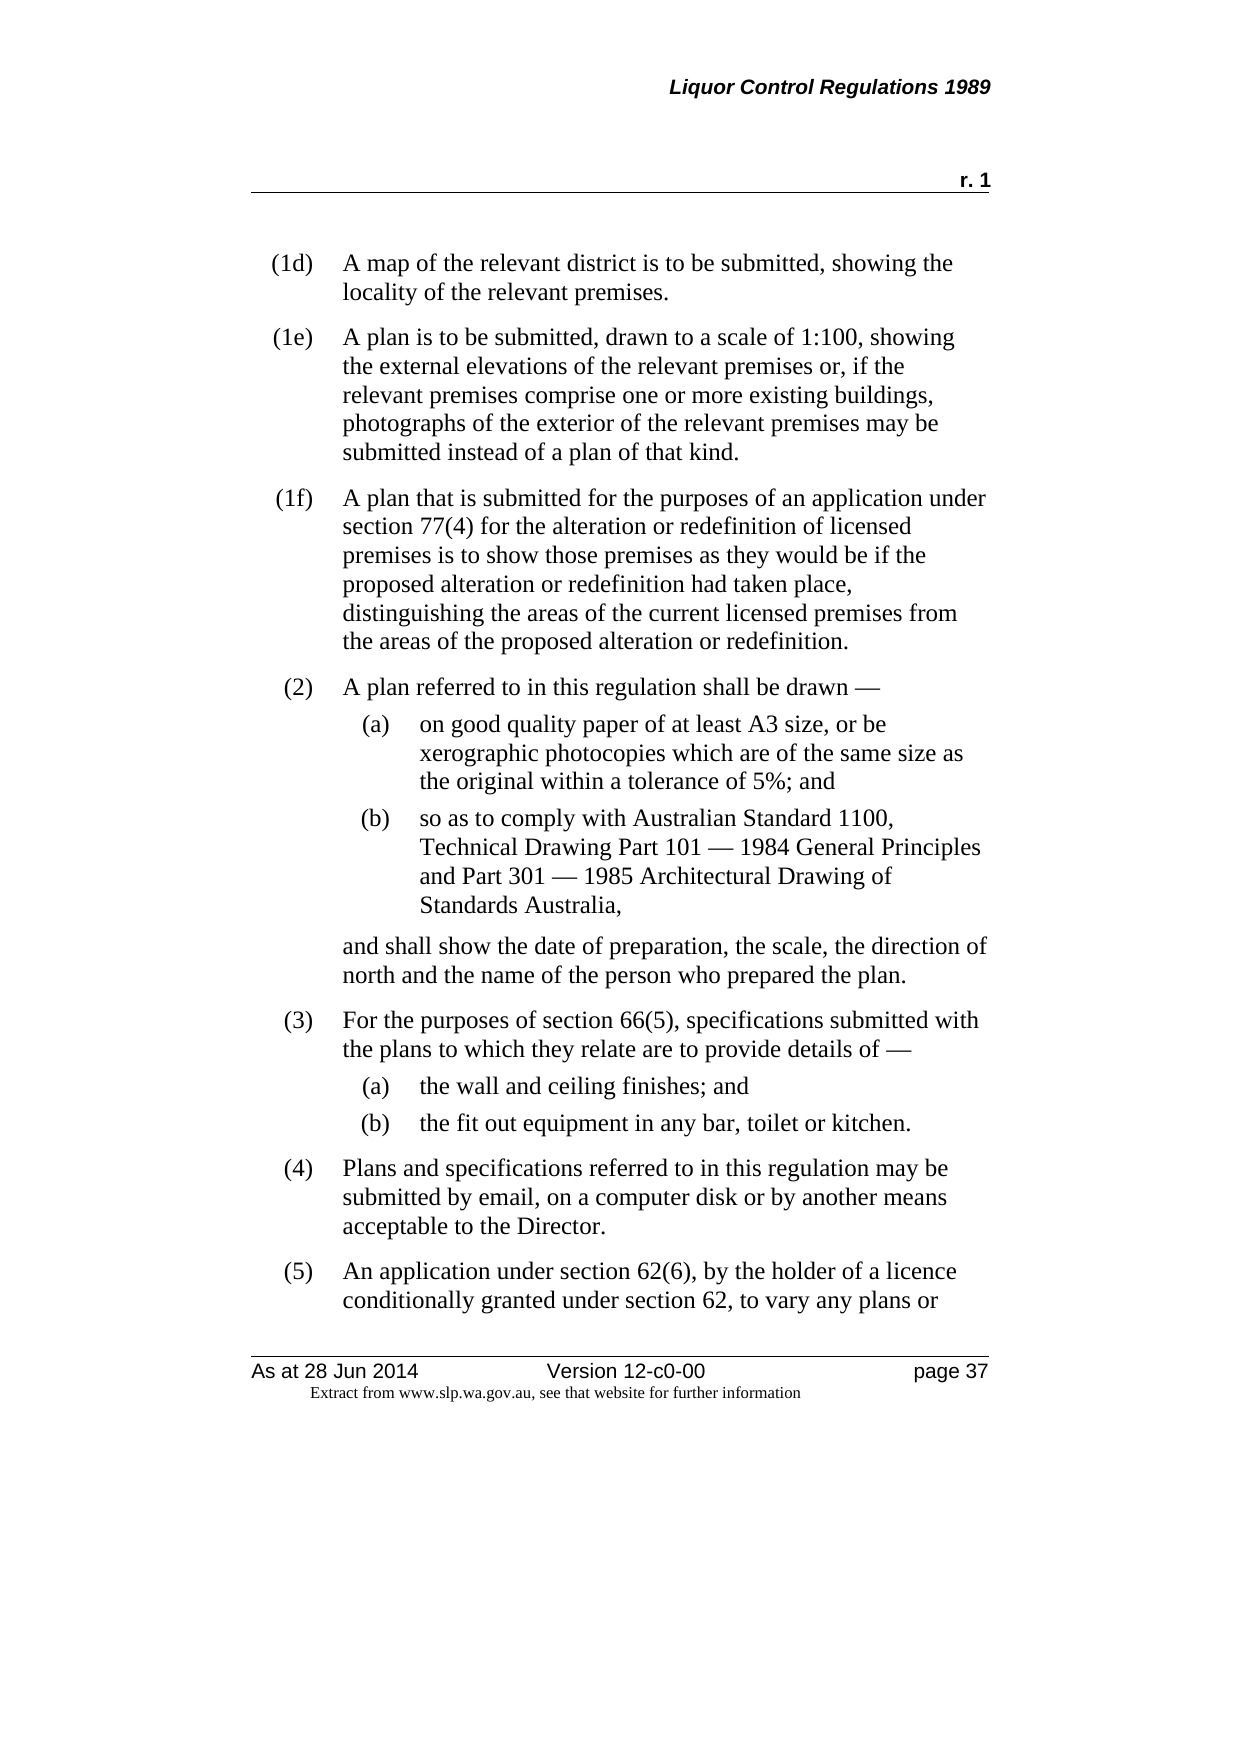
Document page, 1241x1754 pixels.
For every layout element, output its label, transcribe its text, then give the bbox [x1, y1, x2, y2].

text (1d) A map of the relevant district is to be submitted, showing the locality of the relevant premises. [251, 248, 989, 306]
text (1e) A plan is to be submitted, drawn to a scale of 1:100, showing the external elevations of the relevant premises or, if the relevant premises comprise one or more existing buildings, photographs of the exterior of the relevant premises may be submitted instead of a plan of that kind. [251, 322, 989, 466]
text (a) on good quality paper of at least A3 size, or be xerographic photocopies which are of the same size as the original within a tolerance of 5%; and [251, 709, 989, 795]
text (b) the fit out equipment in any bar, toilet or kitchen. [251, 1108, 989, 1137]
text (4) Plans and specifications referred to in this regulation may be submitted by email, on a computer disk or by another means acceptable to the Director. [251, 1153, 989, 1240]
text and shall show the date of preparation, the scale, the direction of north and the name of the person who prepared the plan. [251, 931, 989, 988]
text (b) so as to comply with Australian Standard 1100, Technical Drawing Part 101 — 1984 General Principles and Part 301 — 1985 Architectural Drawing of Standards Australia, [251, 803, 989, 918]
text (1f) A plan that is submitted for the purposes of an application under section 77(4) for the alteration or redefinition of licensed premises is to show those premises as they would be if the proposed alteration or redefinition had taken place, distinguishing the areas of the current licensed premises from the areas of the proposed alteration or redefinition. [251, 483, 989, 655]
text (2) A plan referred to in this regulation shall be drawn — [251, 672, 989, 701]
text (3) For the purposes of section 66(5), specifications submitted with the plans to which they relate are to provide details of — [251, 1005, 989, 1063]
text (a) the wall and ceiling finishes; and [251, 1071, 989, 1100]
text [251, 1256, 989, 1314]
